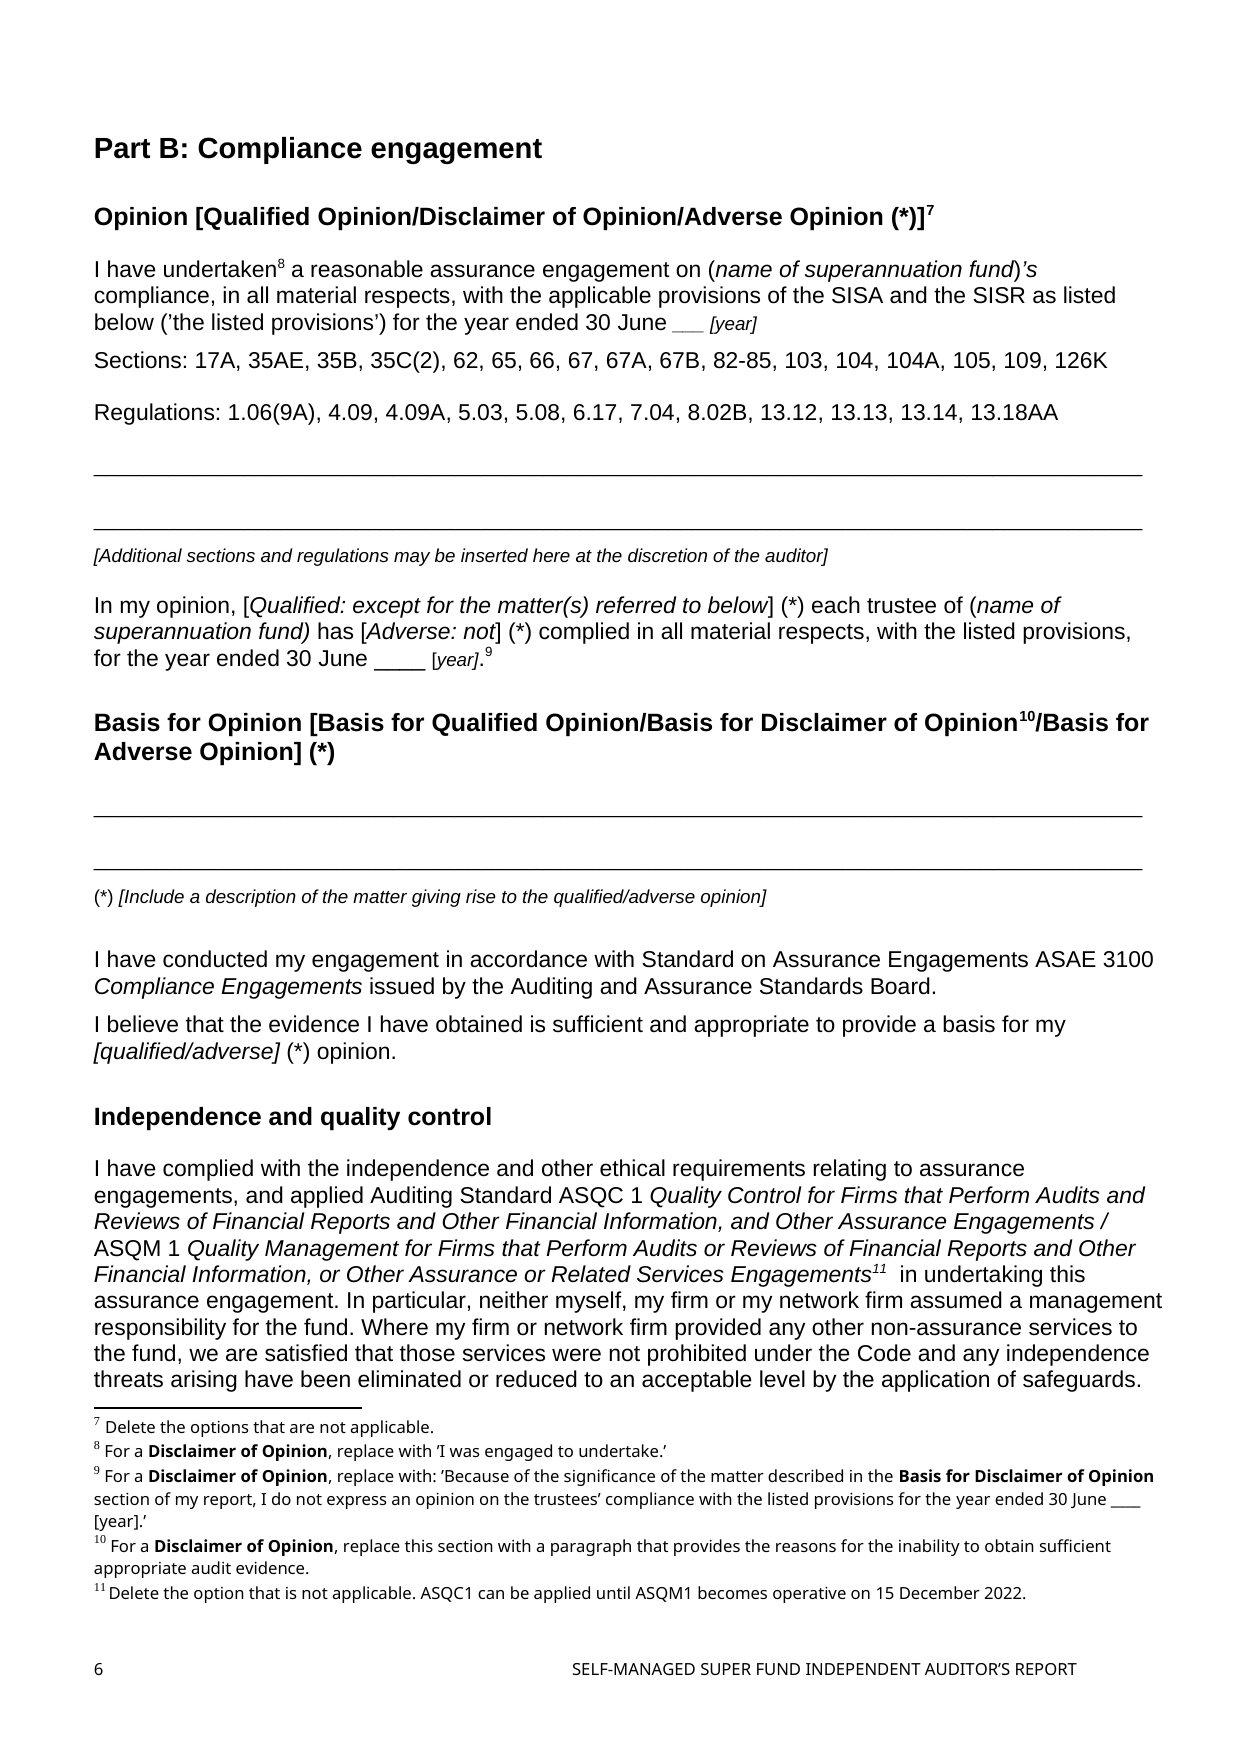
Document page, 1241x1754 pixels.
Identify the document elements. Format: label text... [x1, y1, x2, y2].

text Opinion [Qualified Opinion/Disclaimer of Opinion/Adverse Opinion (*)] [94, 202, 1162, 231]
text I have conducted my engagement in accordance with Standard on Assurance Engagements ASAE 3100 Compliance Engagements issued by the Auditing and Assurance Standards Board. [94, 946, 1162, 999]
text Sections: 17A, 35AE, 35B, 35C(2), 62, 65, 66, 67, 67A, 67B, 82-85, 103, 104, 104A, 105, 109, 126K [94, 347, 1162, 374]
text I believe that the evidence I have obtained is sufficient and appropriate to provide a basis for my [qualified/adverse] (*) opinion. [94, 1011, 1162, 1064]
text I have undertaken a reasonable assurance engagement on (name of superannuation fund)’s compliance, in all material respects, with the applicable provisions of the SISA and the SISR as listed below (’the listed provisions’) for the year ended 30 June ___ [year] [94, 256, 1162, 335]
text In my opinion, [Qualified: except for the matter(s) referred to below] (*) each trustee of (name of superannuation fund) has [Adverse: not] (*) complied in all material respects, with the listed provisions, for the year ended 30 June ____ [year]. [94, 592, 1162, 671]
text Regulations: 1.06(9A), 4.09, 4.09A, 5.03, 5.08, 6.17, 7.04, 8.02B, 13.12, 13.13, 13.14, 13.18AA [94, 399, 1162, 425]
text [Additional sections and regulations may be inserted here at the discretion of the auditor] [94, 545, 1162, 567]
subtitle Independence and quality control [94, 1102, 1162, 1130]
subtitle Part B: Compliance engagement [94, 131, 1162, 165]
text (*) [Include a description of the matter giving rise to the qualified/adverse opinion] [94, 886, 1162, 907]
text Basis for Opinion [Basis for Qualified Opinion/Basis for Disclaimer of Opinion/Basis for Adverse Opinion] (*) [94, 708, 1162, 766]
text I have complied with the independence and other ethical requirements relating to assurance engagements, and applied Auditing Standard ASQC 1 Quality Control for Firms that Perform Audits and Reviews of Financial Reports and Other Financial Information, and Other Assurance Engagements / ASQM 1 Quality Management for Firms that Perform Audits or Reviews of Financial Reports and Other Financial Information, or Other Assurance or Related Services Engagements in undertaking this assurance engagement. In particular, neither myself, my firm or my network firm assumed a management responsibility for the fund. Where my firm or network firm provided any other non-assurance services to the fund, we are satisfied that those services were not prohibited under the Code and any independence threats arising have been eliminated or reduced to an acceptable level by the application of safeguards. [94, 1155, 1162, 1393]
